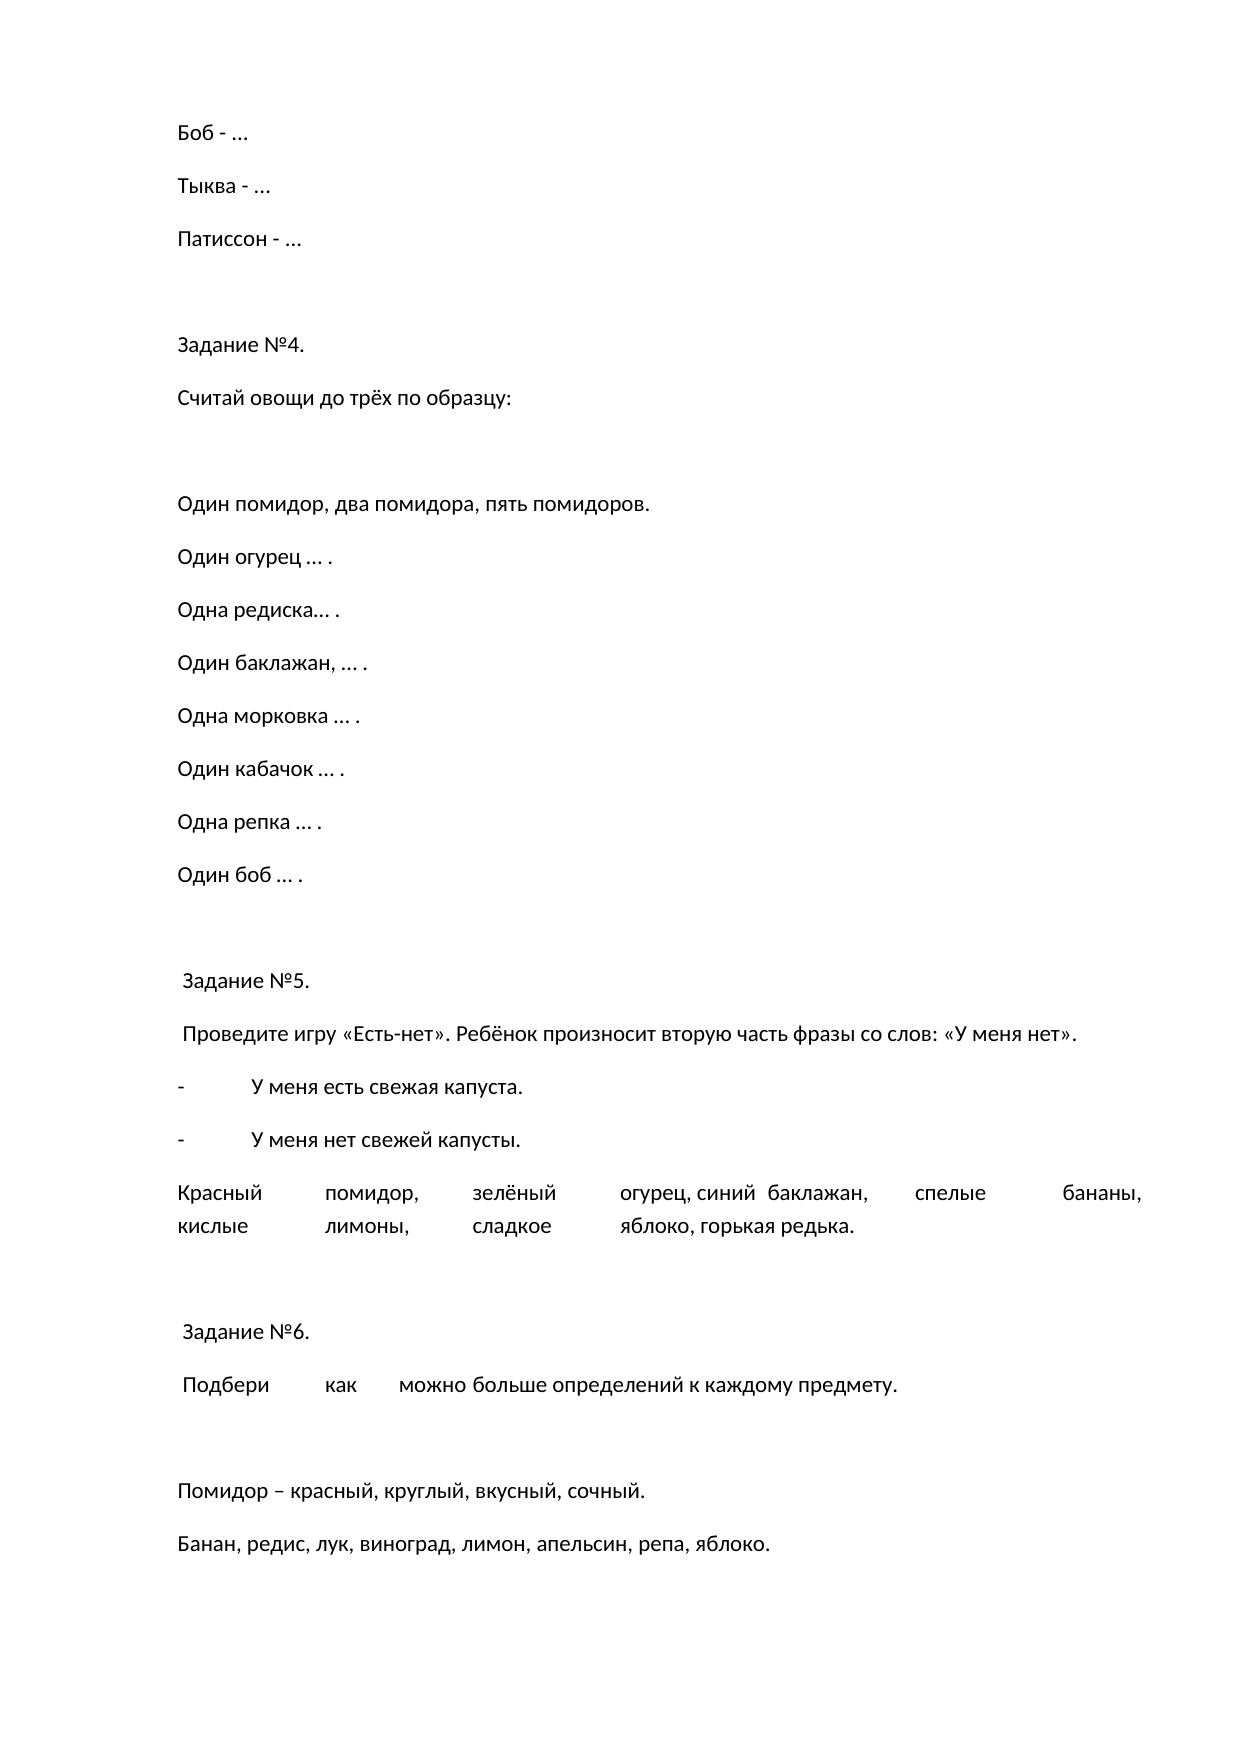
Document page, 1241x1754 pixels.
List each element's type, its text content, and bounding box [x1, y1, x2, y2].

text Тыква - ... [177, 171, 1152, 199]
text Банан, редис, лук, виноград, лимон, апельсин, репа, яблоко. [177, 1529, 1152, 1557]
text Один баклажан, … . [177, 648, 1152, 676]
text Один кабачок … . [177, 754, 1152, 782]
text Один боб … . [177, 860, 1152, 888]
text Одна редиска… . [177, 595, 1152, 623]
text Считай овощи до трёх по образцу: [177, 383, 1152, 411]
text Проведите игру «Есть-нет». Ребёнок произносит вторую часть фразы со слов: «У меня нет». [177, 1019, 1152, 1047]
text Боб - ... [177, 118, 1152, 146]
text Один огурец … . [177, 542, 1152, 570]
text Задание №4. [177, 330, 1152, 358]
text Помидор – красный, круглый, вкусный, сочный. [177, 1476, 1152, 1504]
text Подбери как можно больше определений к каждому предмету. [177, 1370, 1152, 1398]
text Задание №6. [177, 1317, 1152, 1345]
text Красный помидор, зелёный огурец, синий баклажан, спелые бананы, кислые лимоны, сладкое яблоко, горькая редька. [177, 1178, 1152, 1239]
text Патиссон - ... [177, 224, 1152, 252]
text Одна морковка … . [177, 701, 1152, 729]
text Задание №5. [177, 966, 1152, 994]
text Один помидор, два помидора, пять помидоров. [177, 489, 1152, 517]
text - У меня есть свежая капуста. [177, 1072, 1152, 1101]
text - У меня нет свежей капусты. [177, 1126, 1152, 1153]
text Одна репка … . [177, 807, 1152, 835]
